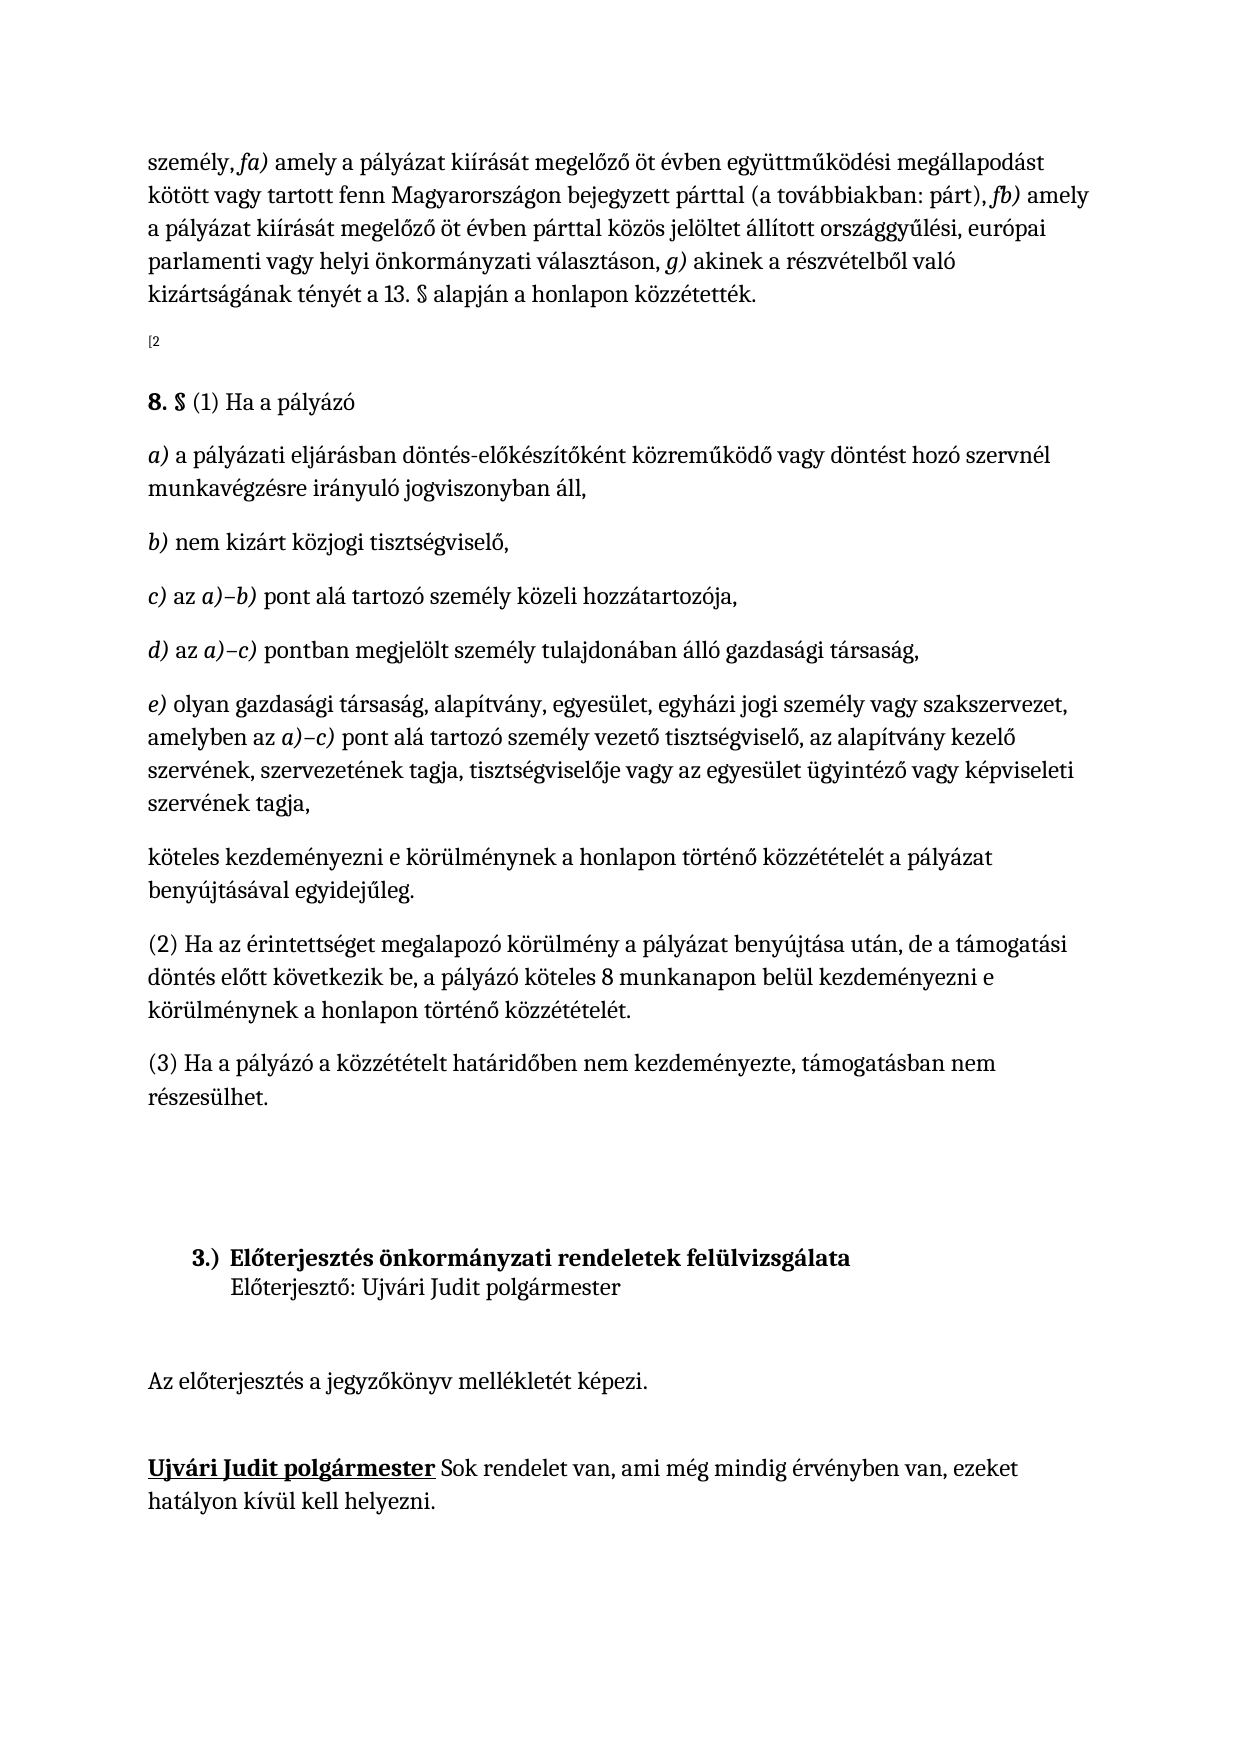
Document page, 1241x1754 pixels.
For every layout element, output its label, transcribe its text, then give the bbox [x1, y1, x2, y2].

text [2 [148, 333, 1093, 362]
text a) a pályázati eljárásban döntés-előkészítőként közreműködő vagy döntést hozó szervnél munkavégzésre irányuló jogviszonyban áll, [148, 441, 1093, 503]
text köteles kezdeményezni e körülménynek a honlapon történő közzétételét a pályázat benyújtásával egyidejűleg. [148, 843, 1093, 904]
text e) olyan gazdasági társaság, alapítvány, egyesület, egyházi jogi személy vagy szakszervezet, amelyben az a)–c) pont alá tartozó személy vezető tisztségviselő, az alapítvány kezelő szervének, szervezetének tagja, tisztségviselője vagy az egyesület ügyintéző vagy képviseleti szervének tagja, [148, 690, 1093, 817]
text b) nem kizárt közjogi tisztségviselő, [148, 528, 1093, 557]
text Az előterjesztés a jegyzőkönyv mellékletét képezi. [148, 1367, 1093, 1395]
list Előterjesztés önkormányzati rendeletek felülvizsgálata [192, 1244, 1093, 1273]
text Ujvári Judit polgármester Sok rendelet van, ami még mindig érvényben van, ezeket hatályon kívül kell helyezni. [148, 1453, 1093, 1515]
text c) az a)–b) pont alá tartozó személy közeli hozzátartozója, [148, 582, 1093, 611]
text (2) Ha az érintettséget megalapozó körülmény a pályázat benyújtása után, de a támogatási döntés előtt következik be, a pályázó köteles 8 munkanapon belül kezdeményezni e körülménynek a honlapon történő közzétételét. [148, 929, 1093, 1024]
text 8. § (1) Ha a pályázó [148, 387, 1093, 416]
text d) az a)–c) pontban megjelölt személy tulajdonában álló gazdasági társaság, [148, 636, 1093, 664]
text Előterjesztő: Ujvári Judit polgármester [148, 1273, 1093, 1301]
text (3) Ha a pályázó a közzétételt határidőben nem kezdeményezte, támogatásban nem részesülhet. [148, 1049, 1093, 1111]
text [148, 148, 1093, 308]
